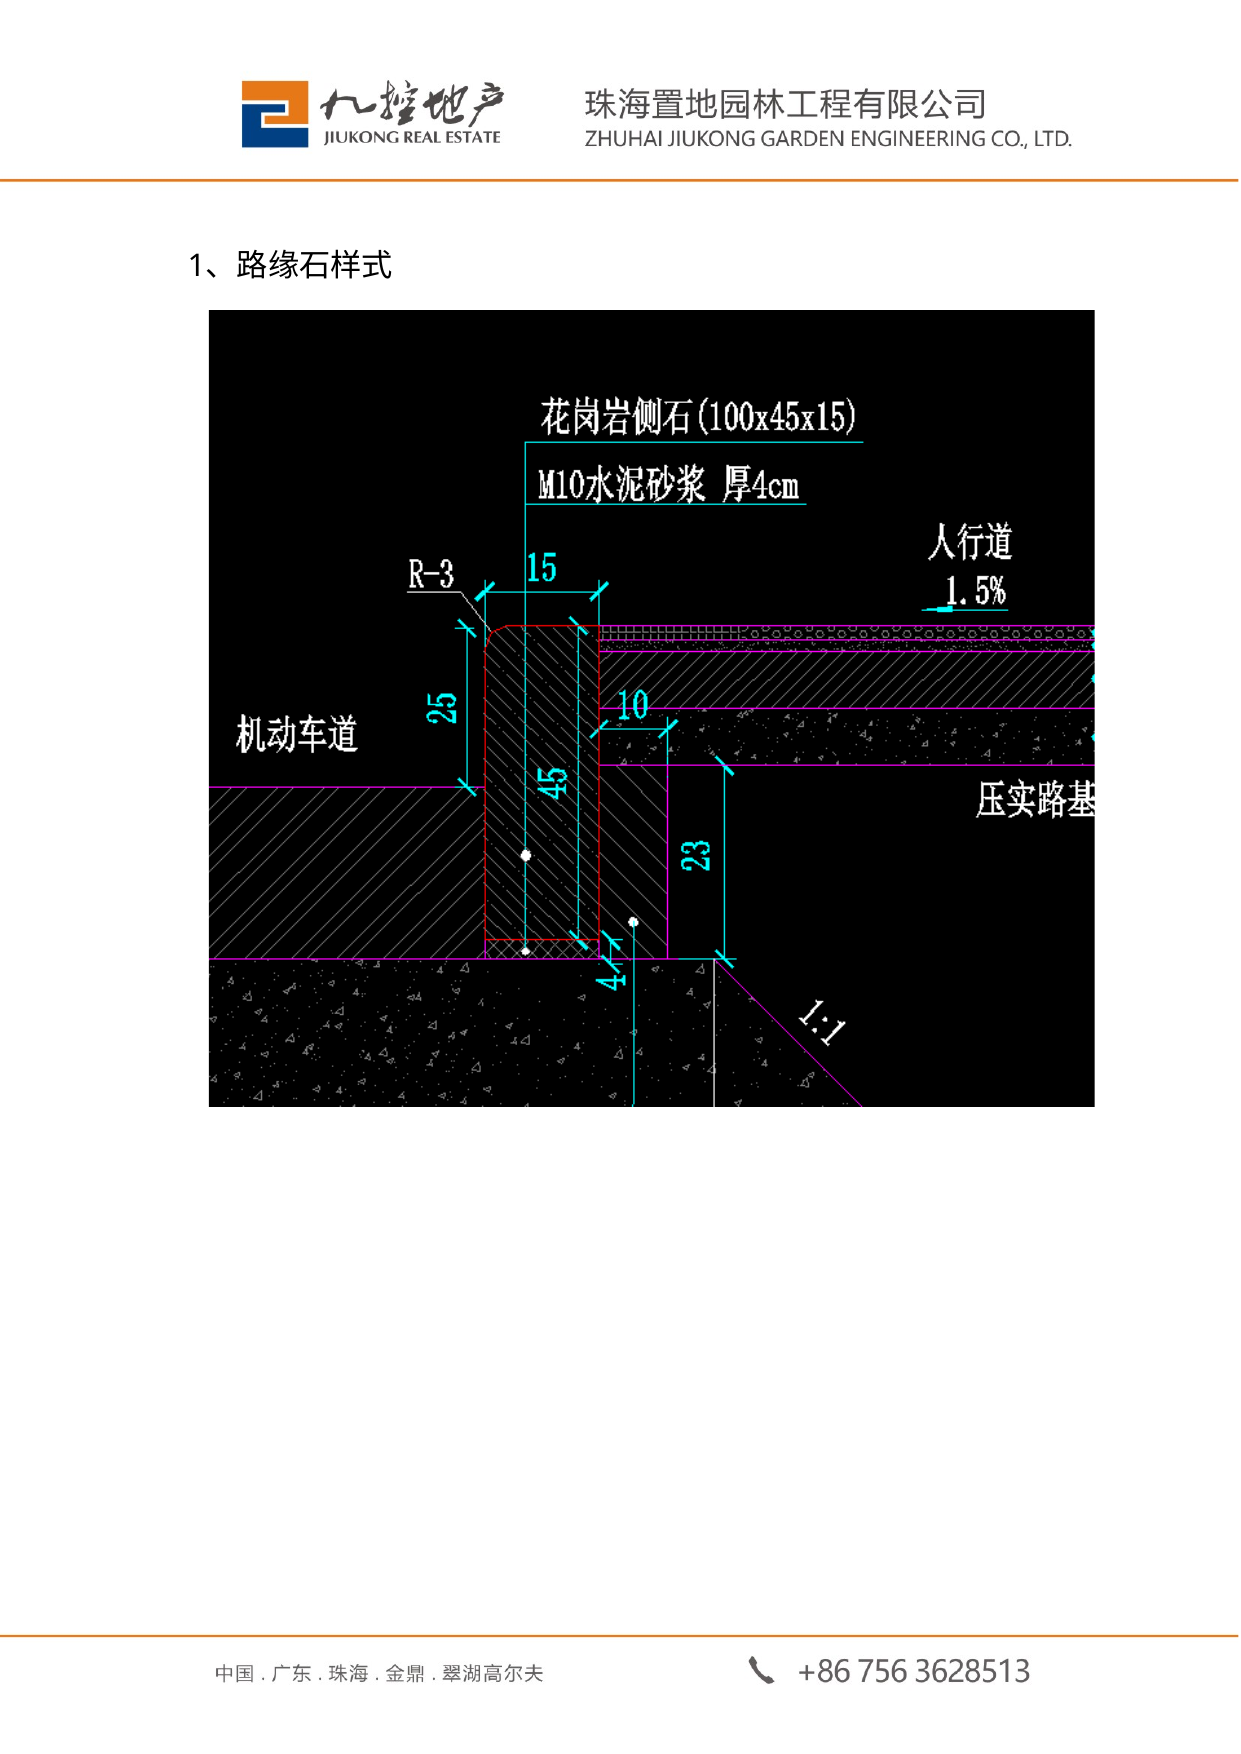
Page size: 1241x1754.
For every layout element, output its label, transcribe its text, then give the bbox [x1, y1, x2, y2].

picture [0, 0, 1239, 1752]
text 1、路缘石样式 [187, 230, 1048, 295]
